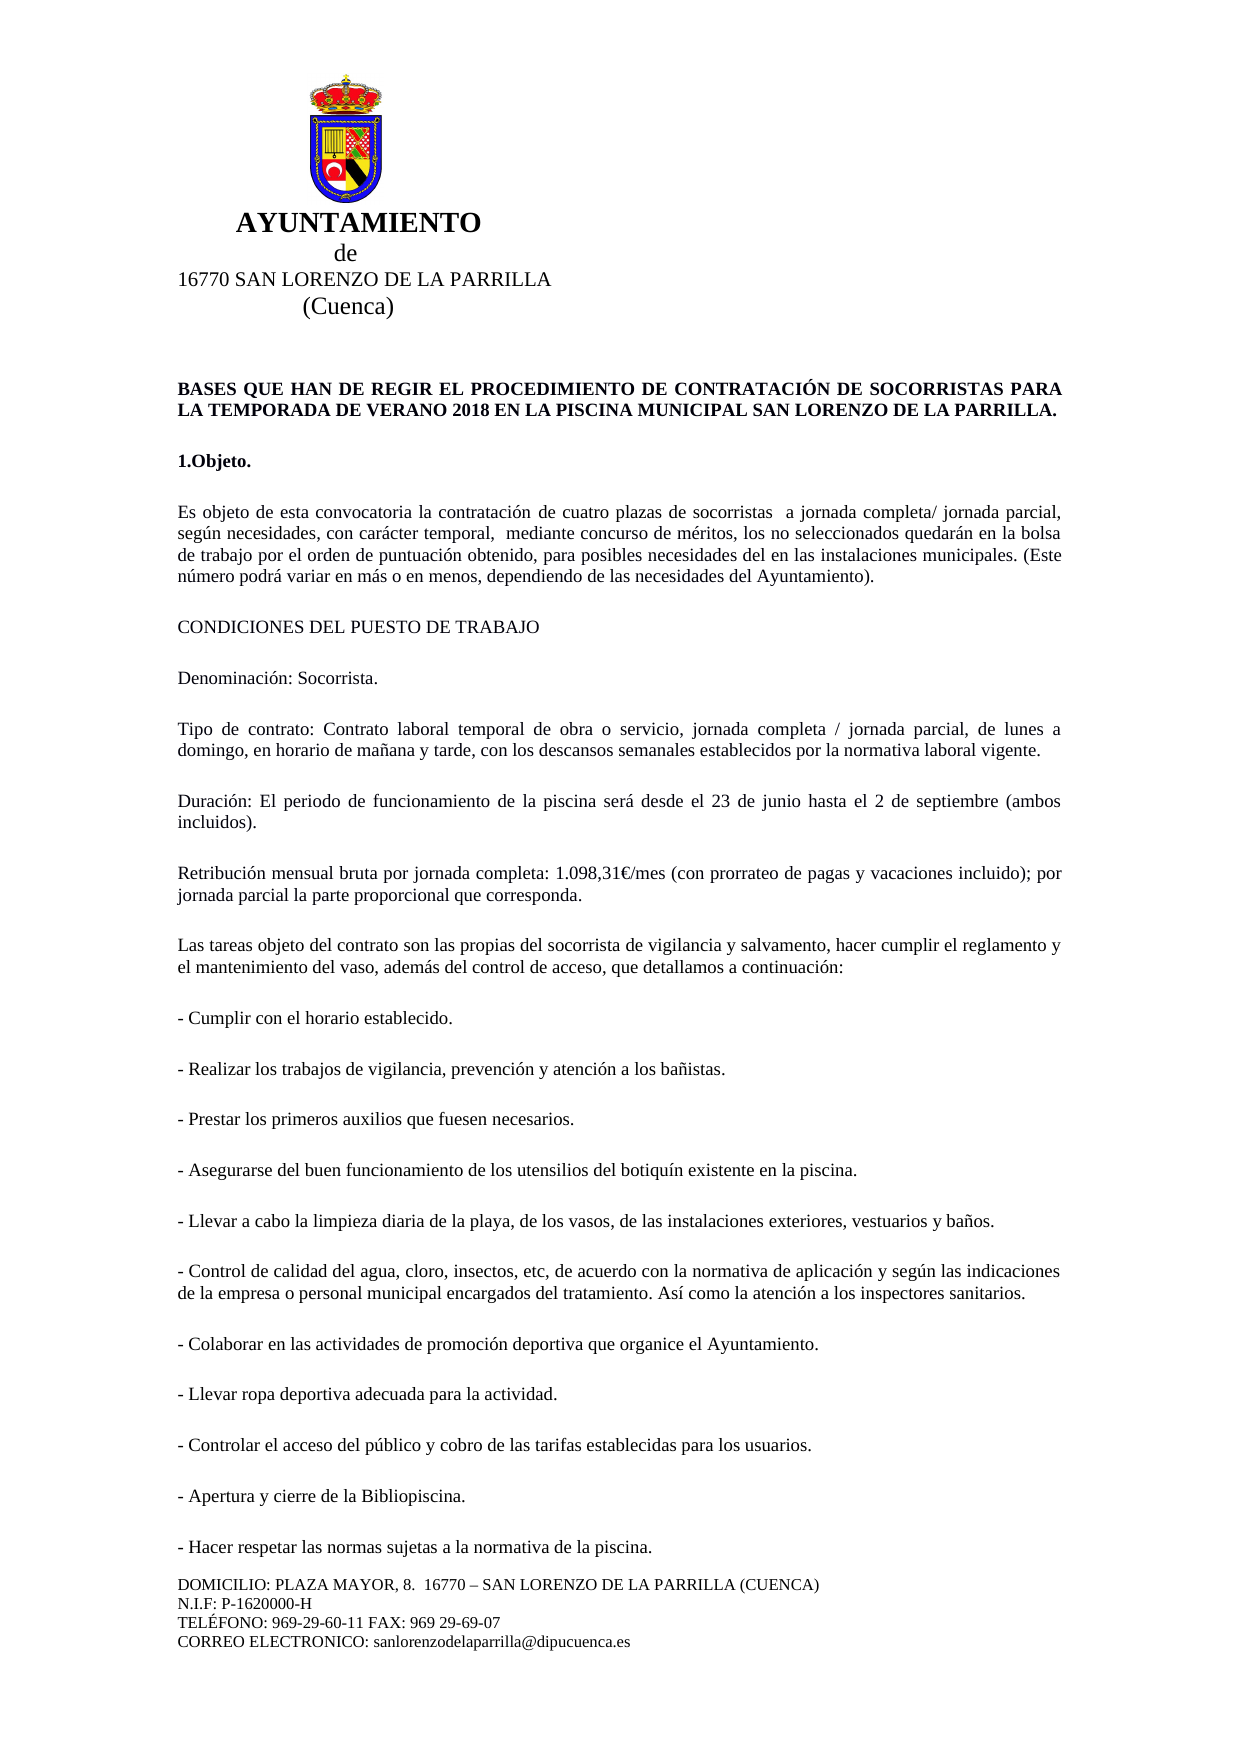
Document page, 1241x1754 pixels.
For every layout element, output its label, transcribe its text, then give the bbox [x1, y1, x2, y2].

text Denominación: Socorrista. [177, 667, 1063, 688]
text Duración: El periodo de funcionamiento de la piscina será desde el 23 de junio hasta el 2 de septiembre (ambos incluidos). [177, 790, 1063, 833]
text - Colaborar en las actividades de promoción deportiva que organice el Ayuntamiento. [177, 1333, 1063, 1354]
text 1.Objeto. [177, 450, 1063, 471]
text CONDICIONES DEL PUESTO DE TRABAJO [177, 616, 1063, 638]
text - Controlar el acceso del público y cobro de las tarifas establecidas para los usuarios. [177, 1434, 1063, 1456]
text - Prestar los primeros auxilios que fuesen necesarios. [177, 1108, 1063, 1130]
text - Llevar ropa deportiva adecuada para la actividad. [177, 1383, 1063, 1405]
text - Realizar los trabajos de vigilancia, prevención y atención a los bañistas. [177, 1057, 1063, 1079]
text - Apertura y cierre de la Bibliopiscina. [177, 1485, 1063, 1506]
picture [307, 73, 384, 205]
text - Cumplir con el horario establecido. [177, 1007, 1063, 1028]
text - Asegurarse del buen funcionamiento de los utensilios del botiquín existente en la piscina. [177, 1159, 1063, 1180]
text Tipo de contrato: Contrato laboral temporal de obra o servicio, jornada completa / jornada parcial, de lunes a domingo, en horario de mañana y tarde, con los descansos semanales establecidos por la normativa laboral vigente. [177, 717, 1063, 761]
text - Hacer respetar las normas sujetas a la normativa de la piscina. [177, 1536, 1063, 1557]
text - Control de calidad del agua, cloro, insectos, etc, de acuerdo con la normativa de aplicación y según las indicaciones de la empresa o personal municipal encargados del tratamiento. Así como la atención a los inspectores sanitarios. [177, 1260, 1063, 1303]
text - Llevar a cabo la limpieza diaria de la playa, de los vasos, de las instalaciones exteriores, vestuarios y baños. [177, 1209, 1063, 1231]
text BASES QUE HAN DE REGIR EL PROCEDIMIENTO DE CONTRATACIÓN DE SOCORRISTAS PARA LA TEMPORADA DE VERANO 2018 EN LA PISCINA MUNICIPAL SAN LORENZO DE LA PARRILLA. [177, 378, 1063, 421]
text Es objeto de esta convocatoria la contratación de cuatro plazas de socorristas a jornada completa/ jornada parcial, según necesidades, con carácter temporal, mediante concurso de méritos, los no seleccionados quedarán en la bolsa de trabajo por el orden de puntuación obtenido, para posibles necesidades del en las instalaciones municipales. (Este número podrá variar en más o en menos, dependiendo de las necesidades del Ayuntamiento). [177, 501, 1063, 587]
text Retribución mensual bruta por jornada completa: 1.098,31€/mes (con prorrateo de pagas y vacaciones incluido); por jornada parcial la parte proporcional que corresponda. [177, 862, 1063, 905]
text Las tareas objeto del contrato son las propias del socorrista de vigilancia y salvamento, hacer cumplir el reglamento y el mantenimiento del vaso, además del control de acceso, que detallamos a continuación: [177, 934, 1063, 977]
